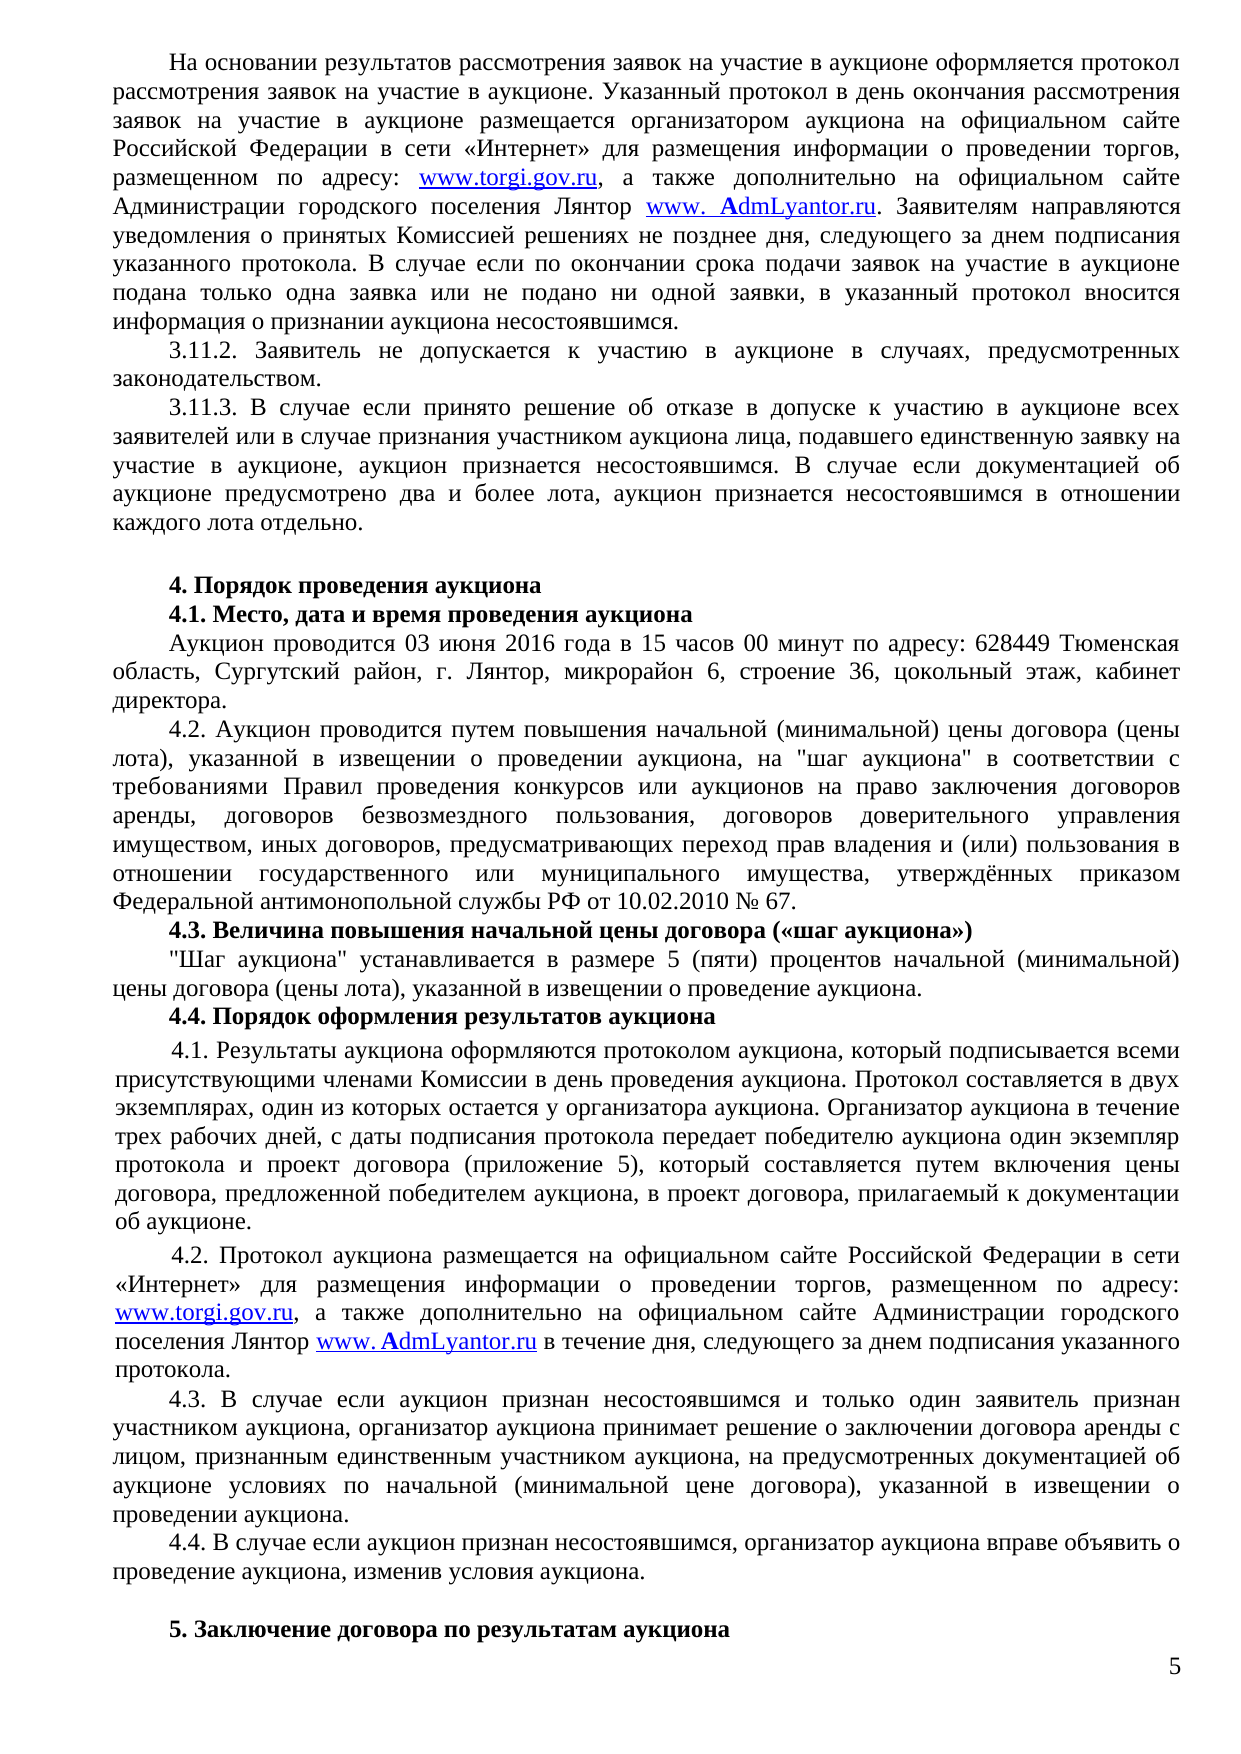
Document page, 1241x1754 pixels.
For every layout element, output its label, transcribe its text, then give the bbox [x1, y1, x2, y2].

text 4.2. Протокол аукциона размещается на официальном сайте Российской Федерации в сети «Интернет» для размещения информации о проведении торгов, размещенном по адресу: www.torgi.gov.ru, а также дополнительно на официальном сайте Администрации городского поселения Лянтор www. AdmLyantor.ru в течение дня, следующего за днем подписания указанного протокола. [115, 1241, 1181, 1384]
text Аукцион проводится 03 июня 2016 года в 15 часов 00 минут по адресу: 628449 Тюменская область, Сургутский район, г. Лянтор, микрорайон 6, строение 36, цокольный этаж, кабинет директора. [112, 628, 1181, 714]
text 4.1. Место, дата и время проведения аукциона [112, 599, 1181, 628]
text На основании результатов рассмотрения заявок на участие в аукционе оформляется протокол рассмотрения заявок на участие в аукционе. Указанный протокол в день окончания рассмотрения заявок на участие в аукционе размещается организатором аукциона на официальном сайте Российской Федерации в сети «Интернет» для размещения информации о проведении торгов, размещенном по адресу: www.torgi.gov.ru, а также дополнительно на официальном сайте Администрации городского поселения Лянтор www. AdmLyantor.ru. Заявителям направляются уведомления о принятых Комиссией решениях не позднее дня, следующего за днем подписания указанного протокола. В случае если по окончании срока подачи заявок на участие в аукционе подана только одна заявка или не подано ни одной заявки, в указанный протокол вносится информация о признании аукциона несостоявшимся. [112, 47, 1181, 335]
text 4.1. Результаты аукциона оформляются протоколом аукциона, который подписывается всеми присутствующими членами Комиссии в день проведения аукциона. Протокол составляется в двух экземплярах, один из которых остается у организатора аукциона. Организатор аукциона в течение трех рабочих дней, с даты подписания протокола передает победителю аукциона один экземпляр протокола и проект договора (приложение 5), который составляется путем включения цены договора, предложенной победителем аукциона, в проект договора, прилагаемый к документации об аукционе. [115, 1036, 1181, 1235]
text 5. Заключение договора по результатам аукциона [113, 1614, 1178, 1642]
text 3.11.3. В случае если принято решение об отказе в допуске к участию в аукционе всех заявителей или в случае признания участником аукциона лица, подавшего единственную заявку на участие в аукционе, аукцион признается несостоявшимся. В случае если документацией об аукционе предусмотрено два и более лота, аукцион признается несостоявшимся в отношении каждого лота отдельно. [112, 392, 1181, 536]
text 4.3. Величина повышения начальной цены договора («шаг аукциона») [112, 915, 1181, 944]
text 4.4. В случае если аукцион признан несостоявшимся, организатор аукциона вправе объявить о проведение аукциона, изменив условия аукциона. [112, 1527, 1181, 1585]
text 4. Порядок проведения аукциона [113, 570, 1178, 599]
text 3.11.2. Заявитель не допускается к участию в аукционе в случаях, предусмотренных законодательством. [112, 335, 1181, 392]
text 4.3. В случае если аукцион признан несостоявшимся и только один заявитель признан участником аукциона, организатор аукциона принимает решение о заключении договора аренды с лицом, признанным единственным участником аукциона, на предусмотренных документацией об аукционе условиях по начальной (минимальной цене договора), указанной в извещении о проведении аукциона. [112, 1384, 1181, 1527]
text "Шаг аукциона" устанавливается в размере 5 (пяти) процентов начальной (минимальной) цены договора (цены лота), указанной в извещении о проведение аукциона. [112, 944, 1181, 1001]
text 4.2. Аукцион проводится путем повышения начальной (минимальной) цены договора (цены лота), указанной в извещении о проведении аукциона, на "шаг аукциона" в соответствии с требованиями Правил проведения конкурсов или аукционов на право заключения договоров аренды, договоров безвозмездного пользования, договоров доверительного управления имуществом, иных договоров, предусматривающих переход прав владения и (или) пользования в отношении государственного или муниципального имущества, утверждённых приказом Федеральной антимонопольной службы РФ от 10.02.2010 № 67. [112, 714, 1181, 915]
text 4.4. Порядок оформления результатов аукциона [112, 1001, 1181, 1030]
